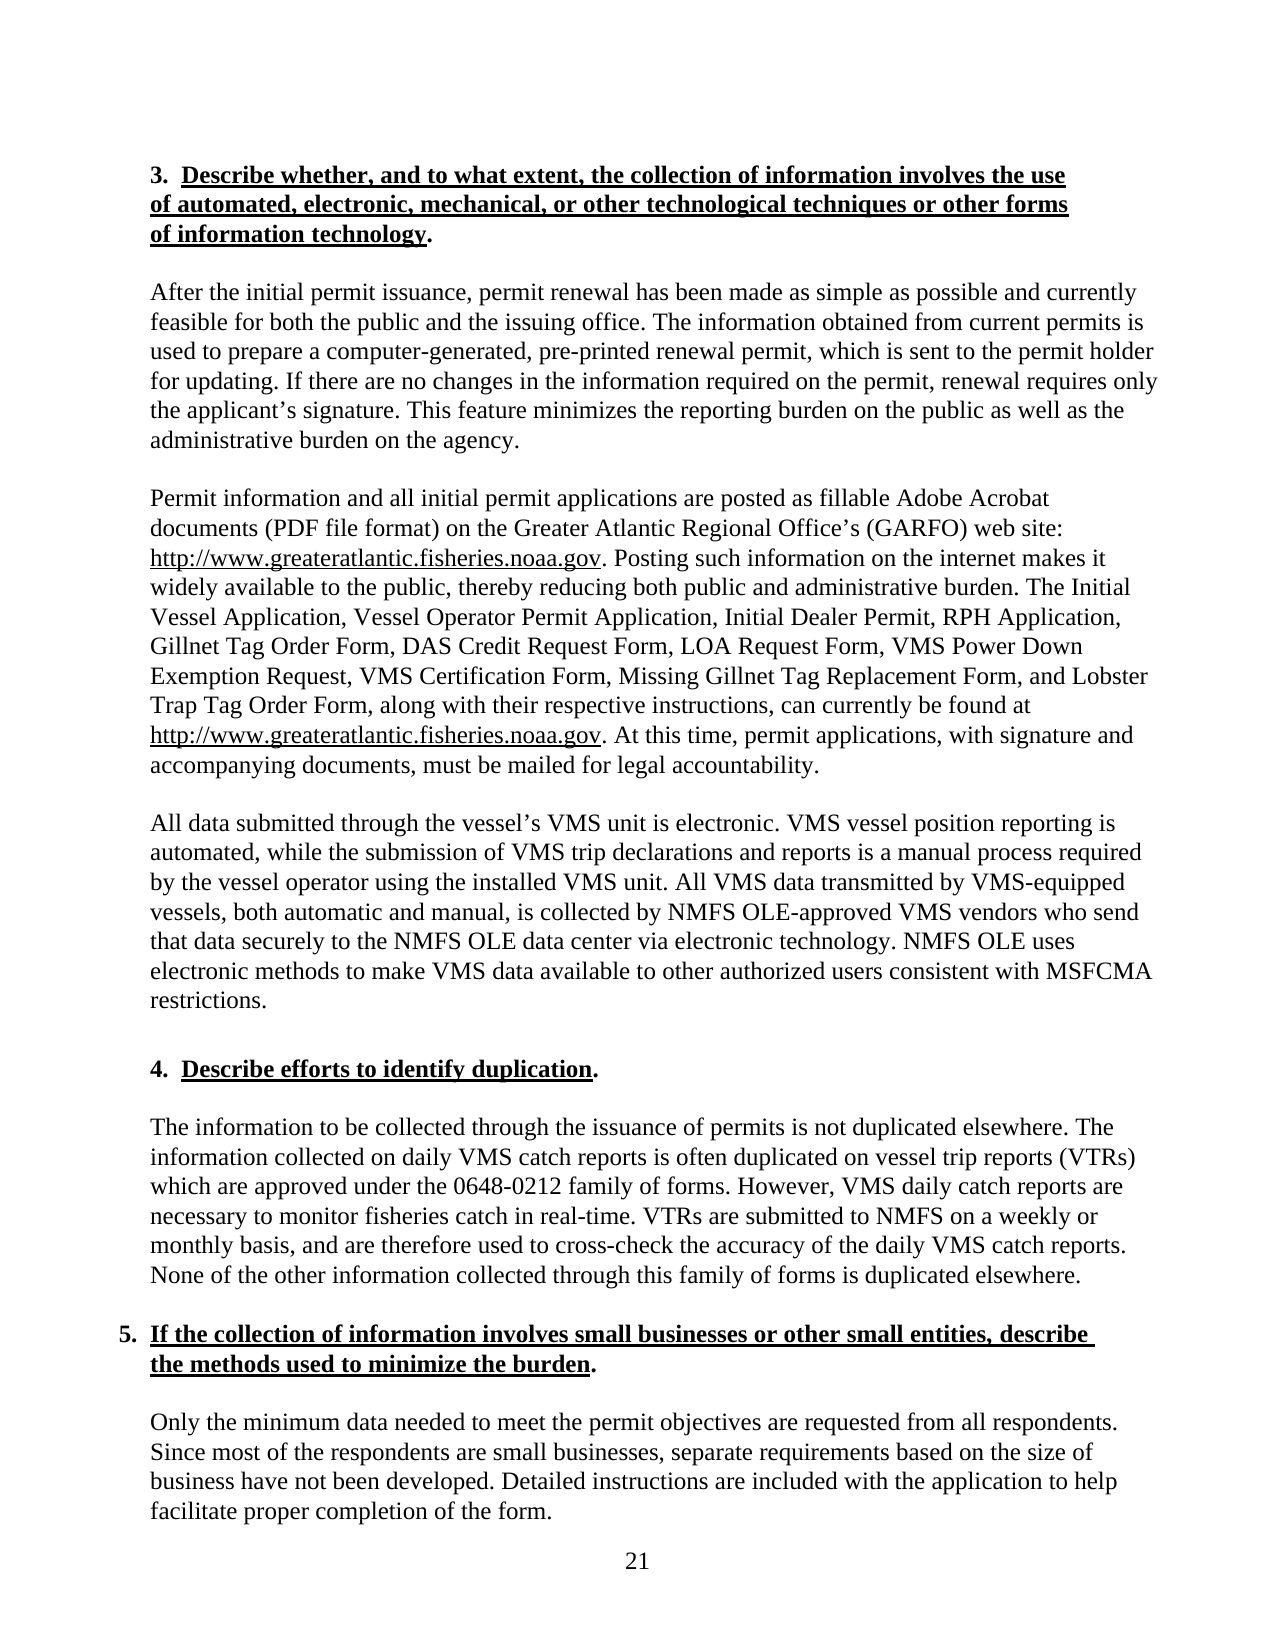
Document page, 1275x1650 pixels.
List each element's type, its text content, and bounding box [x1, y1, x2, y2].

subtitle Describe whether, and to what extent, the collection of information involves the use of automated, electronic, mechanical, or other technological techniques or other forms of information technology. [150, 160, 1070, 248]
text Permit information and all initial permit applications are posted as fillable Adobe Acrobat documents (PDF file format) on the Greater Atlantic Regional Office’s (GARFO) web site: http://www.greateratlantic.fisheries.noaa.gov. Posting such information on the internet makes it widely available to the public, thereby reducing both public and administrative burden. The Initial Vessel Application, Vessel Operator Permit Application, Initial Dealer Permit, RPH Application, Gillnet Tag Order Form, DAS Credit Request Form, LOA Request Form, VMS Power Down Exemption Request, VMS Certification Form, Missing Gillnet Tag Replacement Form, and Lobster Trap Tag Order Form, along with their respective instructions, can currently be found at http://www.greateratlantic.fisheries.noaa.gov. At this time, permit applications, with signature and accompanying documents, must be mailed for legal accountability. [150, 483, 1162, 778]
text All data submitted through the vessel’s VMS unit is electronic. VMS vessel position reporting is automated, while the submission of VMS trip declarations and reports is a manual process required by the vessel operator using the installed VMS unit. All VMS data transmitted by VMS-equipped vessels, both automatic and manual, is collected by NMFS OLE-approved VMS vendors who send that data securely to the NMFS OLE data center via electronic technology. NMFS OLE uses electronic methods to make VMS data available to other authorized users consistent with MSFCMA restrictions. [150, 808, 1162, 1014]
text Only the minimum data needed to meet the permit objectives are requested from all respondents. Since most of the respondents are small businesses, separate requirements based on the size of business have not been developed. Detailed instructions are included with the application to help facilitate proper completion of the form. [150, 1407, 1162, 1525]
subtitle If the collection of information involves small businesses or other small entities, describe the methods used to minimize the burden. [119, 1319, 1096, 1378]
text After the initial permit issuance, permit renewal has been made as simple as possible and currently feasible for both the public and the issuing office. The information obtained from current permits is used to prepare a computer-generated, pre-printed renewal permit, which is sent to the permit holder for updating. If there are no changes in the information required on the permit, renewal requires only the applicant’s signature. This feature minimizes the reporting burden on the public as well as the administrative burden on the agency. [150, 277, 1162, 454]
text The information to be collected through the issuance of permits is not duplicated elsewhere. The information collected on daily VMS catch reports is often duplicated on vessel trip reports (VTRs) which are approved under the 0648-0212 family of forms. However, VMS daily catch reports are necessary to monitor fisheries catch in real-time. VTRs are submitted to NMFS on a weekly or monthly basis, and are therefore used to cross-check the accuracy of the daily VMS catch reports. None of the other information collected through this family of forms is duplicated elsewhere. [150, 1112, 1162, 1289]
subtitle Describe efforts to identify duplication. [150, 1054, 1219, 1083]
